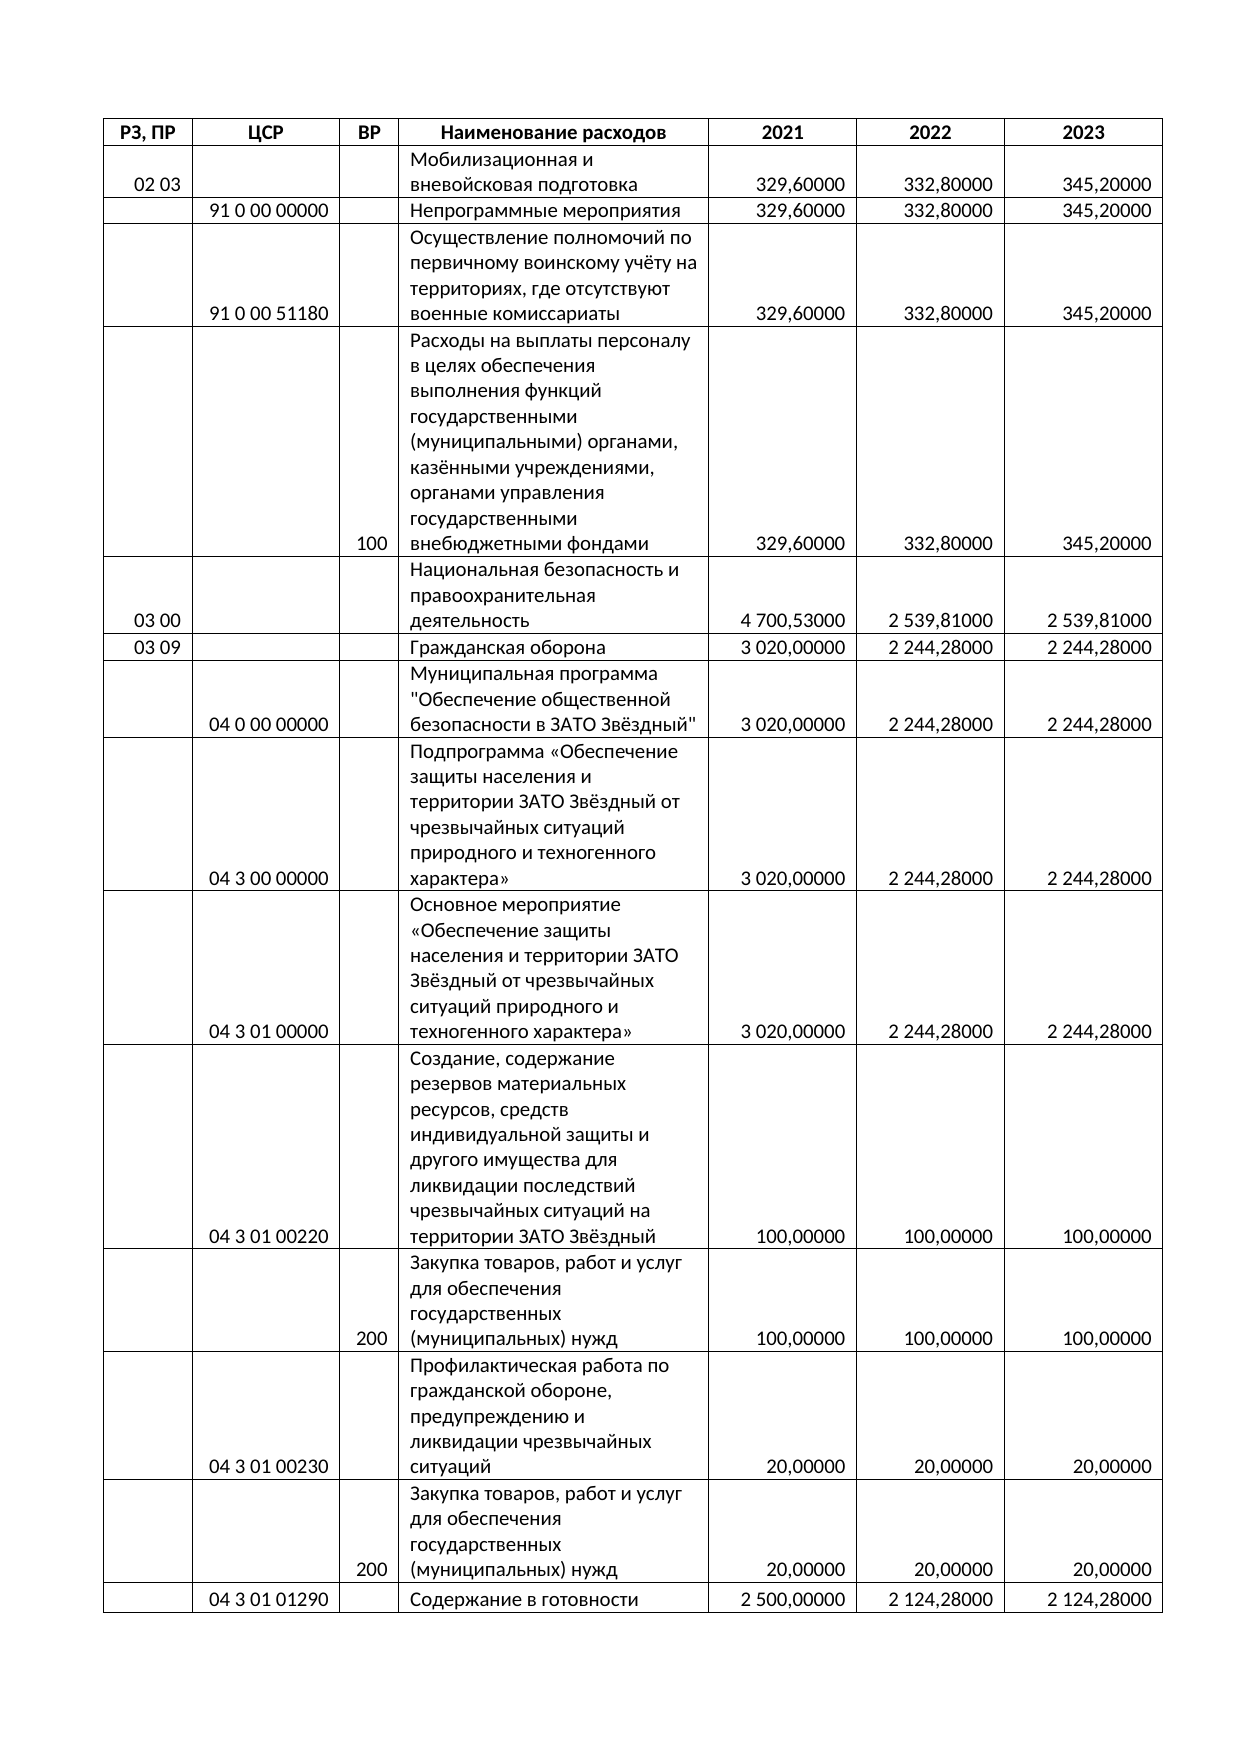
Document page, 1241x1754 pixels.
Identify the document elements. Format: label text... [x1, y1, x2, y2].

table_cell Основное мероприятие «Обеспечение защиты населения и территории ЗАТО Звёздный от чрезвычайных ситуаций природного и техногенного характера» [399, 891, 708, 1044]
table_cell 20,00000 [857, 1352, 1004, 1479]
table_cell 332,80000 [857, 146, 1004, 197]
table_cell [104, 224, 192, 326]
table_cell 02 03 [104, 146, 192, 197]
table_cell 100,00000 [709, 1045, 856, 1248]
table_cell 2 244,28000 [1005, 738, 1162, 890]
table_header 2021 [709, 119, 856, 145]
table_header 2023 [1005, 119, 1162, 145]
table_cell [340, 1583, 398, 1612]
table_cell 2 244,28000 [857, 661, 1004, 737]
table_cell 3 020,00000 [709, 738, 856, 890]
table_cell 04 3 01 01290 [193, 1583, 339, 1612]
table_cell 329,60000 [709, 198, 856, 223]
table_cell 20,00000 [709, 1480, 856, 1582]
table_cell 91 0 00 51180 [193, 224, 339, 326]
table_cell 3 020,00000 [709, 661, 856, 737]
table_cell 2 124,28000 [1005, 1583, 1162, 1612]
table_cell 04 0 00 00000 [193, 661, 339, 737]
table_cell [104, 1045, 192, 1248]
table_cell 345,20000 [1005, 198, 1162, 223]
table_cell 20,00000 [709, 1352, 856, 1479]
table_cell 20,00000 [1005, 1352, 1162, 1479]
table_cell 2 124,28000 [857, 1583, 1004, 1612]
table_cell [340, 891, 398, 1044]
table_cell 2 244,28000 [1005, 634, 1162, 659]
table_cell Непрограммные мероприятия [399, 198, 708, 223]
table_cell 200 [340, 1480, 398, 1582]
table_cell 332,80000 [857, 327, 1004, 556]
table_cell [340, 1045, 398, 1248]
table_cell [193, 1249, 339, 1351]
table_cell Национальная безопасность и правоохранительная деятельность [399, 557, 708, 633]
table_header 2022 [857, 119, 1004, 145]
table_cell Мобилизационная и вневойсковая подготовка [399, 146, 708, 197]
table_cell 332,80000 [857, 198, 1004, 223]
table_cell 04 3 01 00220 [193, 1045, 339, 1248]
table_cell 345,20000 [1005, 327, 1162, 556]
table_cell [193, 634, 339, 659]
table_cell 100,00000 [857, 1045, 1004, 1248]
table_cell 332,80000 [857, 224, 1004, 326]
table_cell 04 3 00 00000 [193, 738, 339, 890]
table_cell 2 244,28000 [857, 891, 1004, 1044]
table_cell 100 [340, 327, 398, 556]
table_cell 2 244,28000 [1005, 891, 1162, 1044]
table_cell [104, 661, 192, 737]
table_cell 329,60000 [709, 327, 856, 556]
table_cell 2 244,28000 [857, 738, 1004, 890]
table_cell Закупка товаров, работ и услуг для обеспечения государственных (муниципальных) нужд [399, 1249, 708, 1351]
table_cell Подпрограмма «Обеспечение защиты населения и территории ЗАТО Звёздный от чрезвычайных ситуаций природного и техногенного характера» [399, 738, 708, 890]
table_cell [340, 557, 398, 633]
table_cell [399, 1583, 708, 1612]
table_cell [340, 634, 398, 659]
table_cell Осуществление полномочий по первичному воинскому учёту на территориях, где отсутствуют военные комиссариаты [399, 224, 708, 326]
table_cell Создание, содержание резервов материальных ресурсов, средств индивидуальной защиты и другого имущества для ликвидации последствий чрезвычайных ситуаций на территории ЗАТО Звёздный [399, 1045, 708, 1248]
table_cell 345,20000 [1005, 224, 1162, 326]
table_cell 4 700,53000 [709, 557, 856, 633]
table_cell 04 3 01 00000 [193, 891, 339, 1044]
table_cell [104, 1480, 192, 1582]
table_cell [104, 891, 192, 1044]
table_cell 03 00 [104, 557, 192, 633]
table_cell Муниципальная программа "Обеспечение общественной безопасности в ЗАТО Звёздный" [399, 661, 708, 737]
table_cell 200 [340, 1249, 398, 1351]
table_cell 100,00000 [709, 1249, 856, 1351]
table_cell 2 500,00000 [709, 1583, 856, 1612]
table_cell [193, 146, 339, 197]
table_header ЦСР [193, 119, 339, 145]
table_cell [104, 198, 192, 223]
table_cell [340, 738, 398, 890]
table_cell 100,00000 [1005, 1045, 1162, 1248]
table_cell 91 0 00 00000 [193, 198, 339, 223]
table_cell [193, 327, 339, 556]
table_cell [340, 146, 398, 197]
table_cell 329,60000 [709, 224, 856, 326]
table_cell 04 3 01 00230 [193, 1352, 339, 1479]
table_cell [193, 557, 339, 633]
table_header ВР [340, 119, 398, 145]
table_cell [193, 1480, 339, 1582]
table_cell 2 244,28000 [857, 634, 1004, 659]
table_cell 2 244,28000 [1005, 661, 1162, 737]
table_cell 100,00000 [857, 1249, 1004, 1351]
table_cell 20,00000 [857, 1480, 1004, 1582]
table_cell Профилактическая работа по гражданской обороне, предупреждению и ликвидации чрезвычайных ситуаций [399, 1352, 708, 1479]
table_cell 2 539,81000 [857, 557, 1004, 633]
table_cell 345,20000 [1005, 146, 1162, 197]
table_cell [104, 327, 192, 556]
table_cell [104, 738, 192, 890]
table_cell Закупка товаров, работ и услуг для обеспечения государственных (муниципальных) нужд [399, 1480, 708, 1582]
table_cell [104, 1352, 192, 1479]
table_cell [340, 1352, 398, 1479]
table_cell [340, 661, 398, 737]
table_cell 20,00000 [1005, 1480, 1162, 1582]
table_cell [340, 198, 398, 223]
table_header Наименование расходов [399, 119, 708, 145]
table_cell 2 539,81000 [1005, 557, 1162, 633]
table_cell 3 020,00000 [709, 891, 856, 1044]
table_cell Гражданская оборона [399, 634, 708, 659]
table_cell 3 020,00000 [709, 634, 856, 659]
table_cell [104, 1583, 192, 1612]
table_cell [340, 224, 398, 326]
table_cell 100,00000 [1005, 1249, 1162, 1351]
table_cell 329,60000 [709, 146, 856, 197]
table_header РЗ, ПР [104, 119, 192, 145]
table_cell 03 09 [104, 634, 192, 659]
table_cell [104, 1249, 192, 1351]
